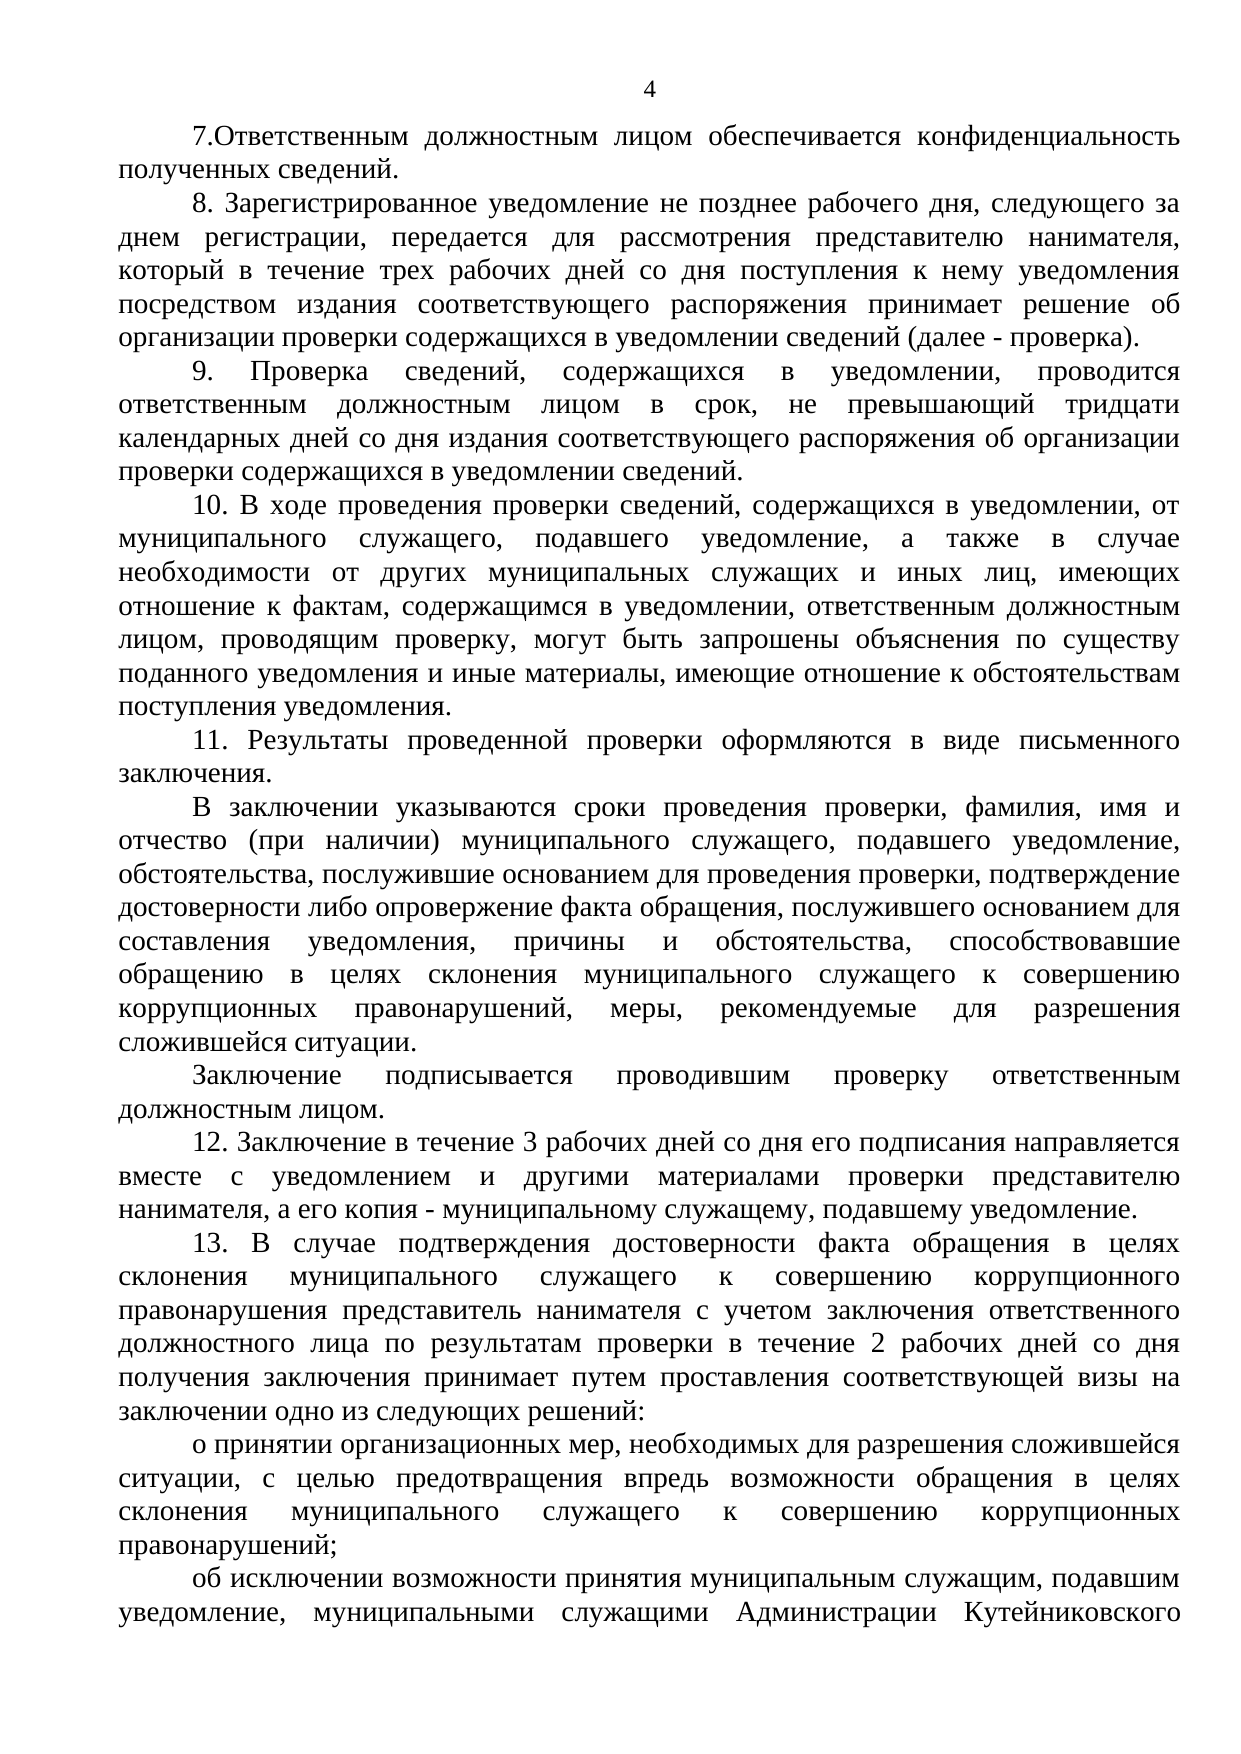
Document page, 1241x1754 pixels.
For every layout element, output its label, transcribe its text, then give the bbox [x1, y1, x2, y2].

text 11. Результаты проведенной проверки оформляются в виде письменного заключения. [118, 722, 1181, 789]
text 7.Ответственным должностным лицом обеспечивается конфиденциальность полученных сведений. [118, 118, 1181, 185]
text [118, 1560, 1181, 1628]
text 12. Заключение в течение 3 рабочих дней со дня его подписания направляется вместе с уведомлением и другими материалами проверки представителю нанимателя, а его копия - муниципальному служащему, подавшему уведомление. [118, 1124, 1181, 1225]
text 10. В ходе проведения проверки сведений, содержащихся в уведомлении, от муниципального служащего, подавшего уведомление, а также в случае необходимости от других муниципальных служащих и иных лиц, имеющих отношение к фактам, содержащимся в уведомлении, ответственным должностным лицом, проводящим проверку, могут быть запрошены объяснения по существу поданного уведомления и иные материалы, имеющие отношение к обстоятельствам поступления уведомления. [118, 487, 1181, 722]
text 9. Проверка сведений, содержащихся в уведомлении, проводится ответственным должностным лицом в срок, не превышающий тридцати календарных дней со дня издания соответствующего распоряжения об организации проверки содержащихся в уведомлении сведений. [118, 353, 1181, 487]
text 13. В случае подтверждения достоверности факта обращения в целях склонения муниципального служащего к совершению коррупционного правонарушения представитель нанимателя с учетом заключения ответственного должностного лица по результатам проверки в течение 2 рабочих дней со дня получения заключения принимает путем проставления соответствующей визы на заключении одно из следующих решений: [118, 1225, 1181, 1426]
text Заключение подписывается проводившим проверку ответственным должностным лицом. [118, 1057, 1181, 1124]
text 8. Зарегистрированное уведомление не позднее рабочего дня, следующего за днем регистрации, передается для рассмотрения представителю нанимателя, который в течение трех рабочих дней со дня поступления к нему уведомления посредством издания соответствующего распоряжения принимает решение об организации проверки содержащихся в уведомлении сведений (далее - проверка). [118, 185, 1181, 353]
text В заключении указываются сроки проведения проверки, фамилия, имя и отчество (при наличии) муниципального служащего, подавшего уведомление, обстоятельства, послужившие основанием для проведения проверки, подтверждение достоверности либо опровержение факта обращения, послужившего основанием для составления уведомления, причины и обстоятельства, способствовавшие обращению в целях склонения муниципального служащего к совершению коррупционных правонарушений, меры, рекомендуемые для разрешения сложившейся ситуации. [118, 789, 1181, 1057]
text о принятии организационных мер, необходимых для разрешения сложившейся ситуации, с целью предотвращения впредь возможности обращения в целях склонения муниципального служащего к совершению коррупционных правонарушений; [118, 1426, 1181, 1560]
